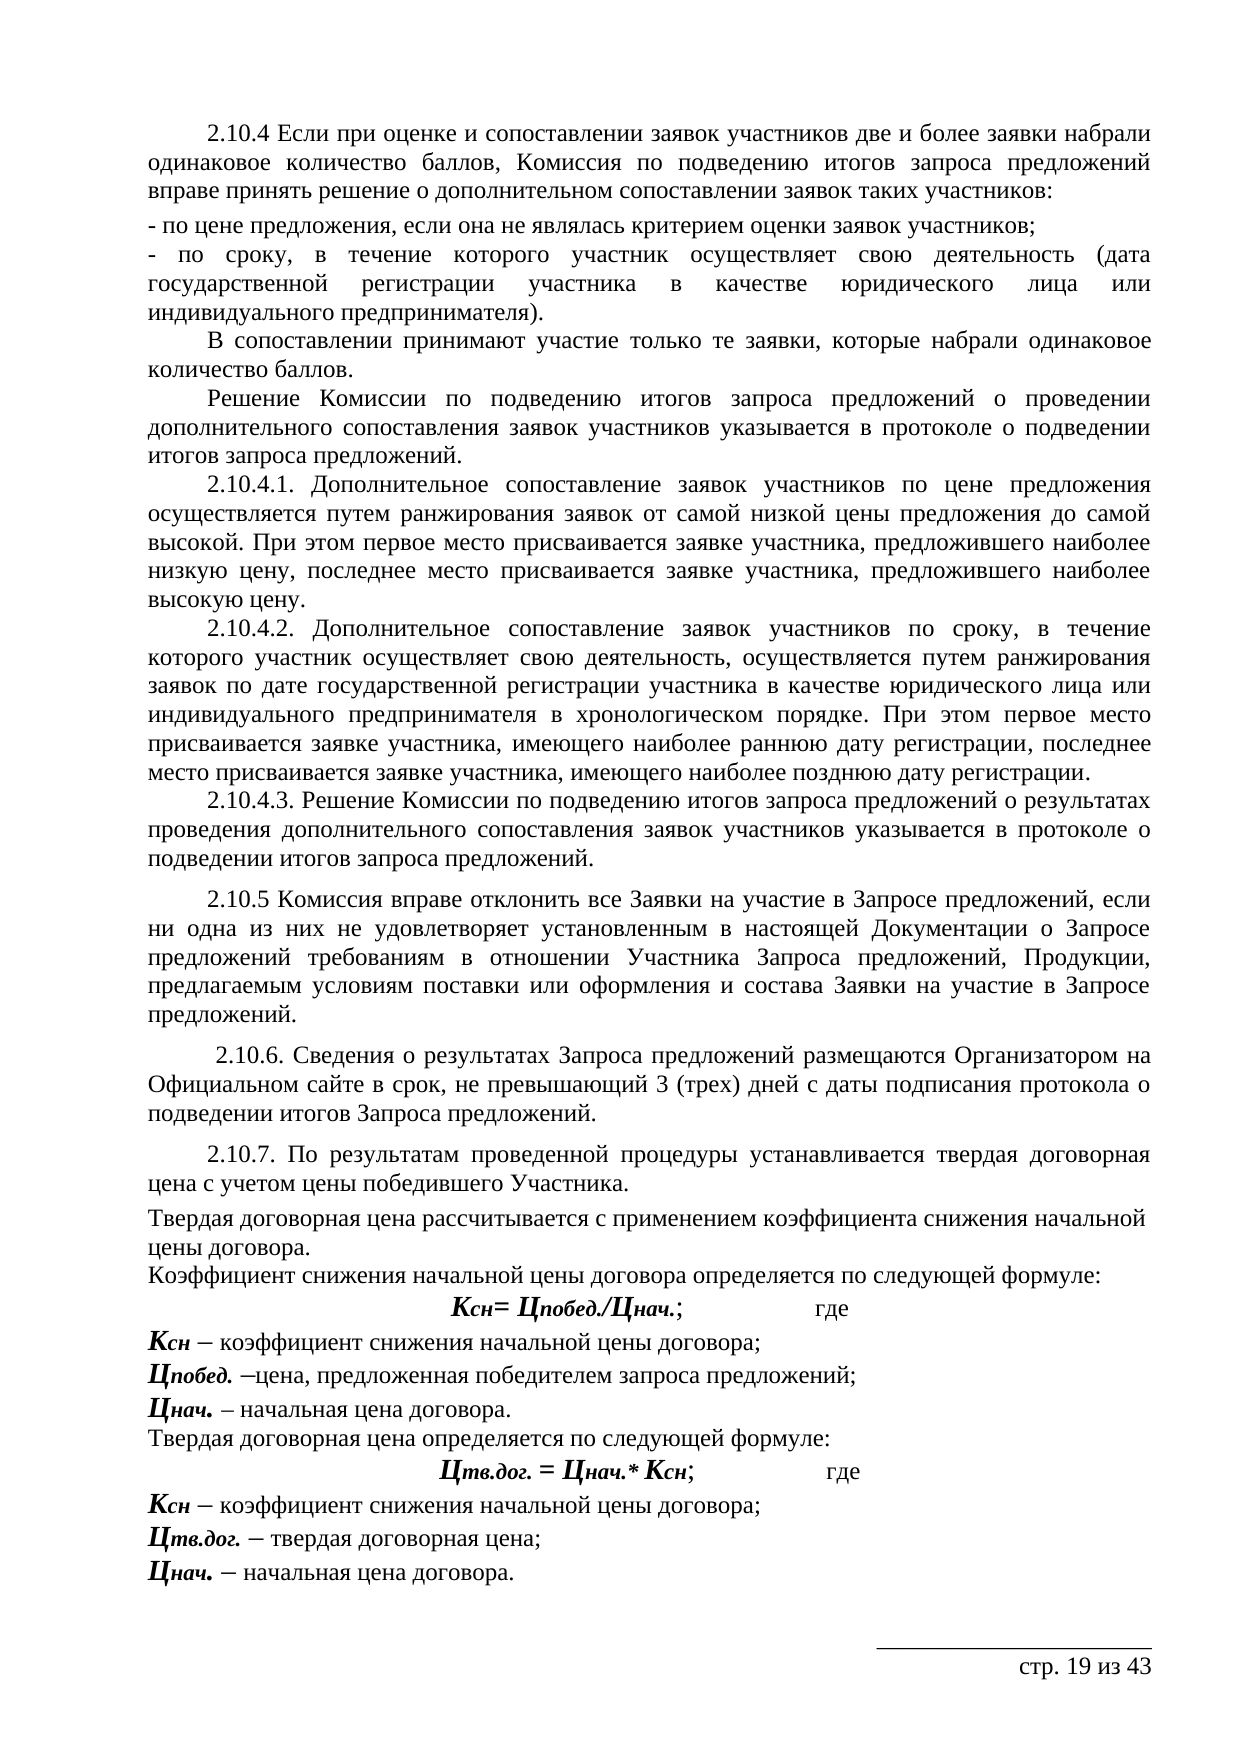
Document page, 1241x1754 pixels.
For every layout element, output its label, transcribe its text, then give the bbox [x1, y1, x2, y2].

text Твердая договорная цена определяется по следующей формуле: [148, 1423, 1152, 1452]
list Решение Комиссии по подведению итогов запроса предложений о проведении дополнительного сопоставления заявок участников указывается в протоколе о подведении итогов запроса предложений. [148, 383, 1152, 469]
text 2.10.4.1. Дополнительное сопоставление заявок участников по цене предложения осуществляется путем ранжирования заявок от самой низкой цены предложения до самой высокой. При этом первое место присваивается заявке участника, предложившего наиболее низкую цену, последнее место присваивается заявке участника, предложившего наиболее высокую цену. [148, 469, 1152, 613]
list - по сроку, в течение которого участник осуществляет свою деятельность (дата государственной регистрации участника в качестве юридического лица или индивидуального предпринимателя). [148, 239, 1152, 326]
list В сопоставлении принимают участие только те заявки, которые набрали одинаковое количество баллов. [148, 326, 1152, 383]
text Цтв.дог. = Цнач.* Ксн; где [148, 1452, 1152, 1486]
list 2.10.4.3. Решение Комиссии по подведению итогов запроса предложений о результатах проведения дополнительного сопоставления заявок участников указывается в протоколе о подведении итогов запроса предложений. [148, 786, 1152, 872]
text 2.10.5 Комиссия вправе отклонить все Заявки на участие в Запросе предложений, если ни одна из них не удовлетворяет установленным в настоящей Документации о Запросе предложений требованиям в отношении Участника Запроса предложений, Продукции, предлагаемым условиям поставки или оформления и состава Заявки на участие в Запросе предложений. [148, 884, 1152, 1028]
text Цпобед. –цена, предложенная победителем запроса предложений; [148, 1356, 1152, 1390]
text Ксн – коэффициент снижения начальной цены договора; [148, 1486, 1152, 1519]
text Твердая договорная цена рассчитывается с применением коэффициента снижения начальной цены договора. [148, 1203, 1152, 1261]
text Ксн – коэффициент снижения начальной цены договора; [148, 1323, 1152, 1356]
text Цтв.дог. – твердая договорная цена; [148, 1519, 1152, 1553]
text Цнач. – начальная цена договора. [148, 1553, 1152, 1586]
text Коэффициент снижения начальной цены договора определяется по следующей формуле: [148, 1261, 1152, 1289]
list - по цене предложения, если она не являлась критерием оценки заявок участников; [148, 211, 1152, 239]
text 2.10.4.2. Дополнительное сопоставление заявок участников по сроку, в течение которого участник осуществляет свою деятельность, осуществляется путем ранжирования заявок по дате государственной регистрации участника в качестве юридического лица или индивидуального предпринимателя в хронологическом порядке. При этом первое место присваивается заявке участника, имеющего наиболее раннюю дату регистрации, последнее место присваивается заявке участника, имеющего наиболее позднюю дату регистрации. [148, 613, 1152, 786]
text 2.10.6. Сведения о результатах Запроса предложений размещаются Организатором на Официальном сайте в срок, не превышающий 3 (трех) дней с даты подписания протокола о подведении итогов Запроса предложений. [148, 1041, 1152, 1127]
text 2.10.7. По результатам проведенной процедуры устанавливается твердая договорная цена с учетом цены победившего Участника. [148, 1139, 1152, 1197]
text Kcн= Цпобед./Цнач.; где [148, 1289, 1152, 1323]
text Цнач. – начальная цена договора. [148, 1390, 1152, 1423]
text 2.10.4 Если при оценке и сопоставлении заявок участников две и более заявки набрали одинаковое количество баллов, Комиссия по подведению итогов запроса предложений вправе принять решение о дополнительном сопоставлении заявок таких участников: [148, 118, 1152, 204]
